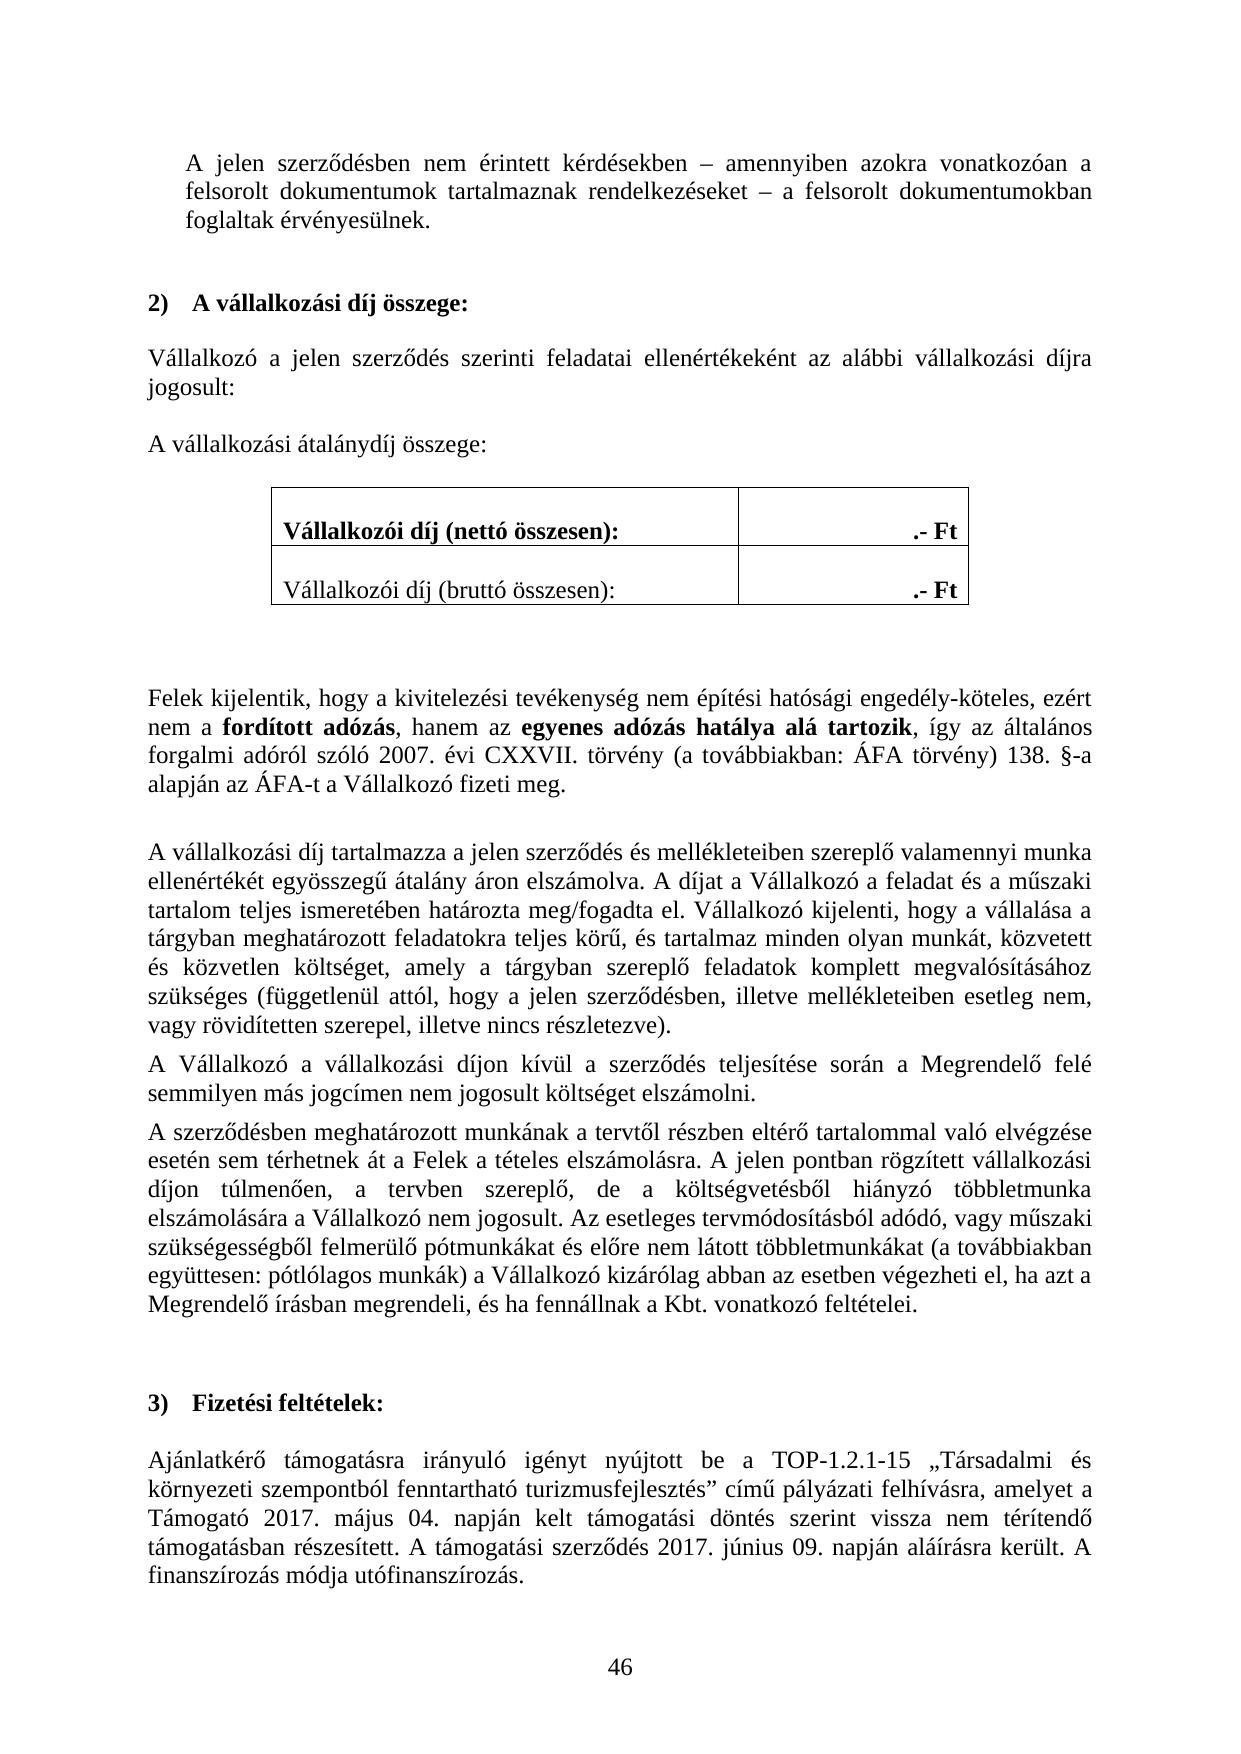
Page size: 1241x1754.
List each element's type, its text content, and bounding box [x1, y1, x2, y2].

text Ajánlatkérő támogatásra irányuló igényt nyújtott be a TOP-1.2.1-15 „Társadalmi és környezeti szempontból fenntartható turizmusfejlesztés” című pályázati felhívásra, amelyet a Támogató 2017. május 04. napján kelt támogatási döntés szerint vissza nem térítendő támogatásban részesített. A támogatási szerződés 2017. június 09. napján aláírásra került. A finanszírozás módja utófinanszírozás. [148, 1446, 1093, 1589]
list Fizetési feltételek: [148, 1388, 1093, 1417]
text A jelen szerződésben nem érintett kérdésekben – amennyiben azokra vonatkozóan a felsorolt dokumentumok tartalmaznak rendelkezéseket – a felsorolt dokumentumokban foglaltak érvényesülnek. [185, 148, 1093, 234]
table_header .- Ft [739, 488, 968, 545]
text Felek kijelentik, hogy a kivitelezési tevékenység nem építési hatósági engedély-köteles, ezért nem a fordított adózás, hanem az egyenes adózás hatálya alá tartozik, így az általános forgalmi adóról szóló 2007. évi CXXVII. törvény (a továbbiakban: ÁFA törvény) 138. §-a alapján az ÁFA-t a Vállalkozó fizeti meg. [148, 654, 1093, 798]
text A szerződésben meghatározott munkának a tervtől részben eltérő tartalommal való elvégzése esetén sem térhetnek át a Felek a tételes elszámolásra. A jelen pontban rögzített vállalkozási díjon túlmenően, a tervben szereplő, de a költségvetésből hiányzó többletmunka elszámolására a Vállalkozó nem jogosult. Az esetleges tervmódosításból adódó, vagy műszaki szükségességből felmerülő pótmunkákat és előre nem látott többletmunkákat (a továbbiakban együttesen: pótlólagos munkák) a Vállalkozó kizárólag abban az esetben végezheti el, ha azt a Megrendelő írásban megrendeli, és ha fennállnak a Kbt. vonatkozó feltételei. [148, 1117, 1093, 1318]
text Vállalkozó a jelen szerződés szerinti feladatai ellenértékeként az alábbi vállalkozási díjra jogosult: [148, 343, 1093, 400]
text A vállalkozási díj tartalmazza a jelen szerződés és mellékleteiben szereplő valamennyi munka ellenértékét egyösszegű átalány áron elszámolva. A díjat a Vállalkozó a feladat és a műszaki tartalom teljes ismeretében határozta meg/fogadta el. Vállalkozó kijelenti, hogy a vállalása a tárgyban meghatározott feladatokra teljes körű, és tartalmaz minden olyan munkát, közvetett és közvetlen költséget, amely a tárgyban szereplő feladatok komplett megvalósításához szükséges (függetlenül attól, hogy a jelen szerződésben, illetve mellékleteiben esetleg nem, vagy rövidítetten szerepel, illetve nincs részletezve). [148, 837, 1093, 1038]
table_header Vállalkozói díj (nettó összesen): [272, 488, 738, 545]
table_cell Vállalkozói díj (bruttó összesen): [272, 546, 738, 604]
text A vállalkozási átalánydíj összege: [148, 429, 1093, 458]
text A Vállalkozó a vállalkozási díjon kívül a szerződés teljesítése során a Megrendelő felé semmilyen más jogcímen nem jogosult költséget elszámolni. [148, 1049, 1093, 1106]
list A vállalkozási díj összege: [148, 288, 1093, 316]
table_cell .- Ft [739, 546, 968, 604]
